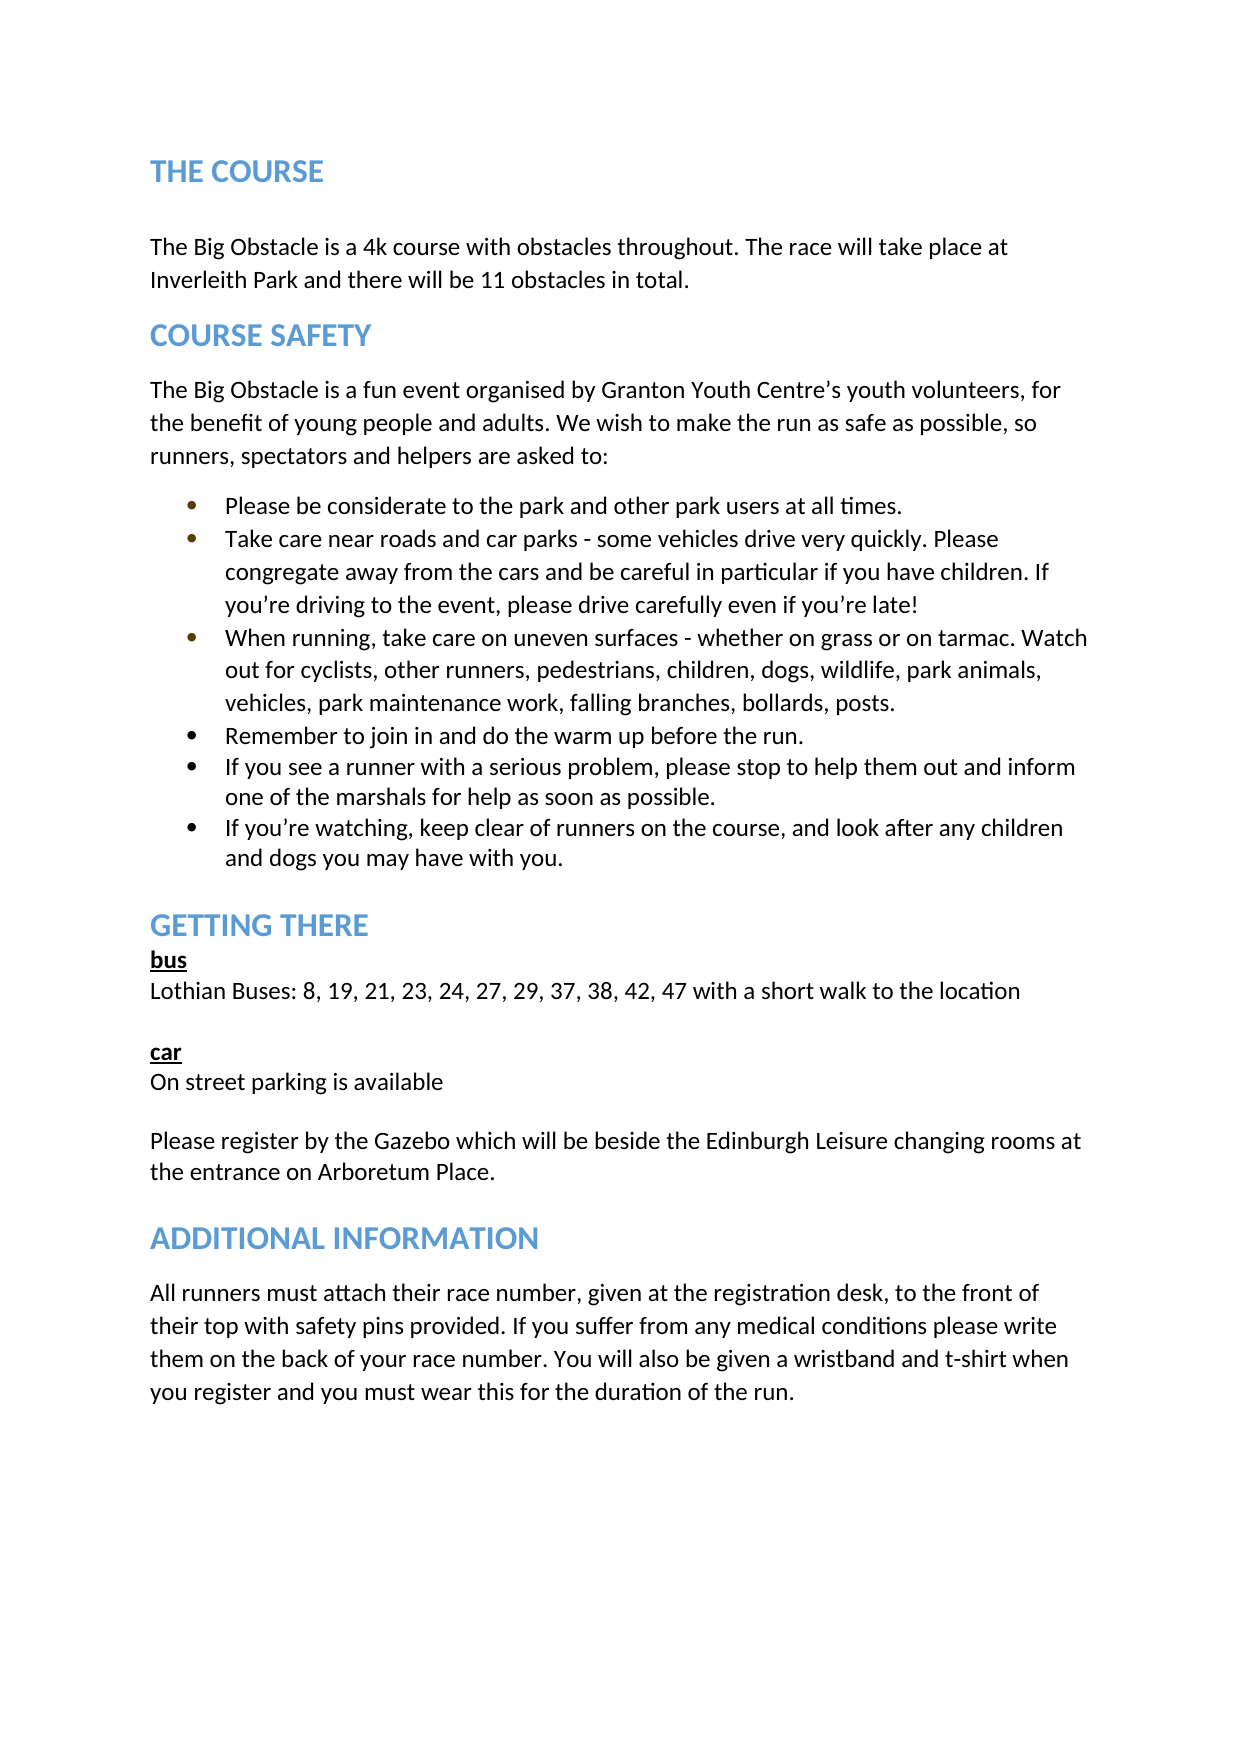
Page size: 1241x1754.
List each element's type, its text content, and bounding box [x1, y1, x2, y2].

text ADDITIONAL INFORMATION [150, 1217, 1090, 1257]
list Remember to join in and do the warm up before the run. [187, 721, 1090, 751]
text COURSE SAFETY [150, 314, 1090, 355]
list Take care near roads and car parks - some vehicles drive very quickly. Please congregate away from the cars and be careful in particular if you have children. If you’re driving to the event, please drive carefully even if you’re late! [187, 523, 1090, 619]
text Lothian Buses: 8, 19, 21, 23, 24, 27, 29, 37, 38, 42, 47 with a short walk to the location [150, 975, 1090, 1005]
list When running, take care on uneven surfaces - whether on grass or on tarmac. Watch out for cyclists, other runners, pedestrians, children, dogs, wildlife, park animals, vehicles, park maintenance work, falling branches, bollards, posts. [187, 622, 1090, 718]
list If you see a runner with a serious problem, please stop to help them out and inform one of the marshals for help as soon as possible. [187, 751, 1090, 812]
text Please register by the Gazebo which will be beside the Edinburgh Leisure changing rooms at the entrance on Arboretum Place. [150, 1125, 1090, 1186]
list Please be considerate to the park and other park users at all times. [187, 490, 1090, 521]
subtitle GETTING THERE [150, 904, 1090, 944]
text All runners must attach their race number, given at the registration desk, to the front of their top with safety pins provided. If you suffer from any medical conditions please write them on the back of your race number. You will also be given a wristband and t-shirt when you register and you must wear this for the duration of the run. [150, 1277, 1090, 1437]
list If you’re watching, keep clear of runners on the course, and look after any children and dogs you may have with you. [187, 812, 1090, 873]
text On street parking is available [150, 1066, 1090, 1097]
text bus [150, 944, 1090, 975]
text The Big Obstacle is a fun event organised by Granton Youth Centre’s youth volunteers, for the benefit of young people and adults. We wish to make the run as safe as possible, so runners, spectators and helpers are asked to: [150, 375, 1090, 471]
text car [150, 1036, 1090, 1066]
text THE COURSE The Big Obstacle is a 4k course with obstacles throughout. The race will take place at Inverleith Park and there will be 11 obstacles in total. [150, 150, 1090, 295]
